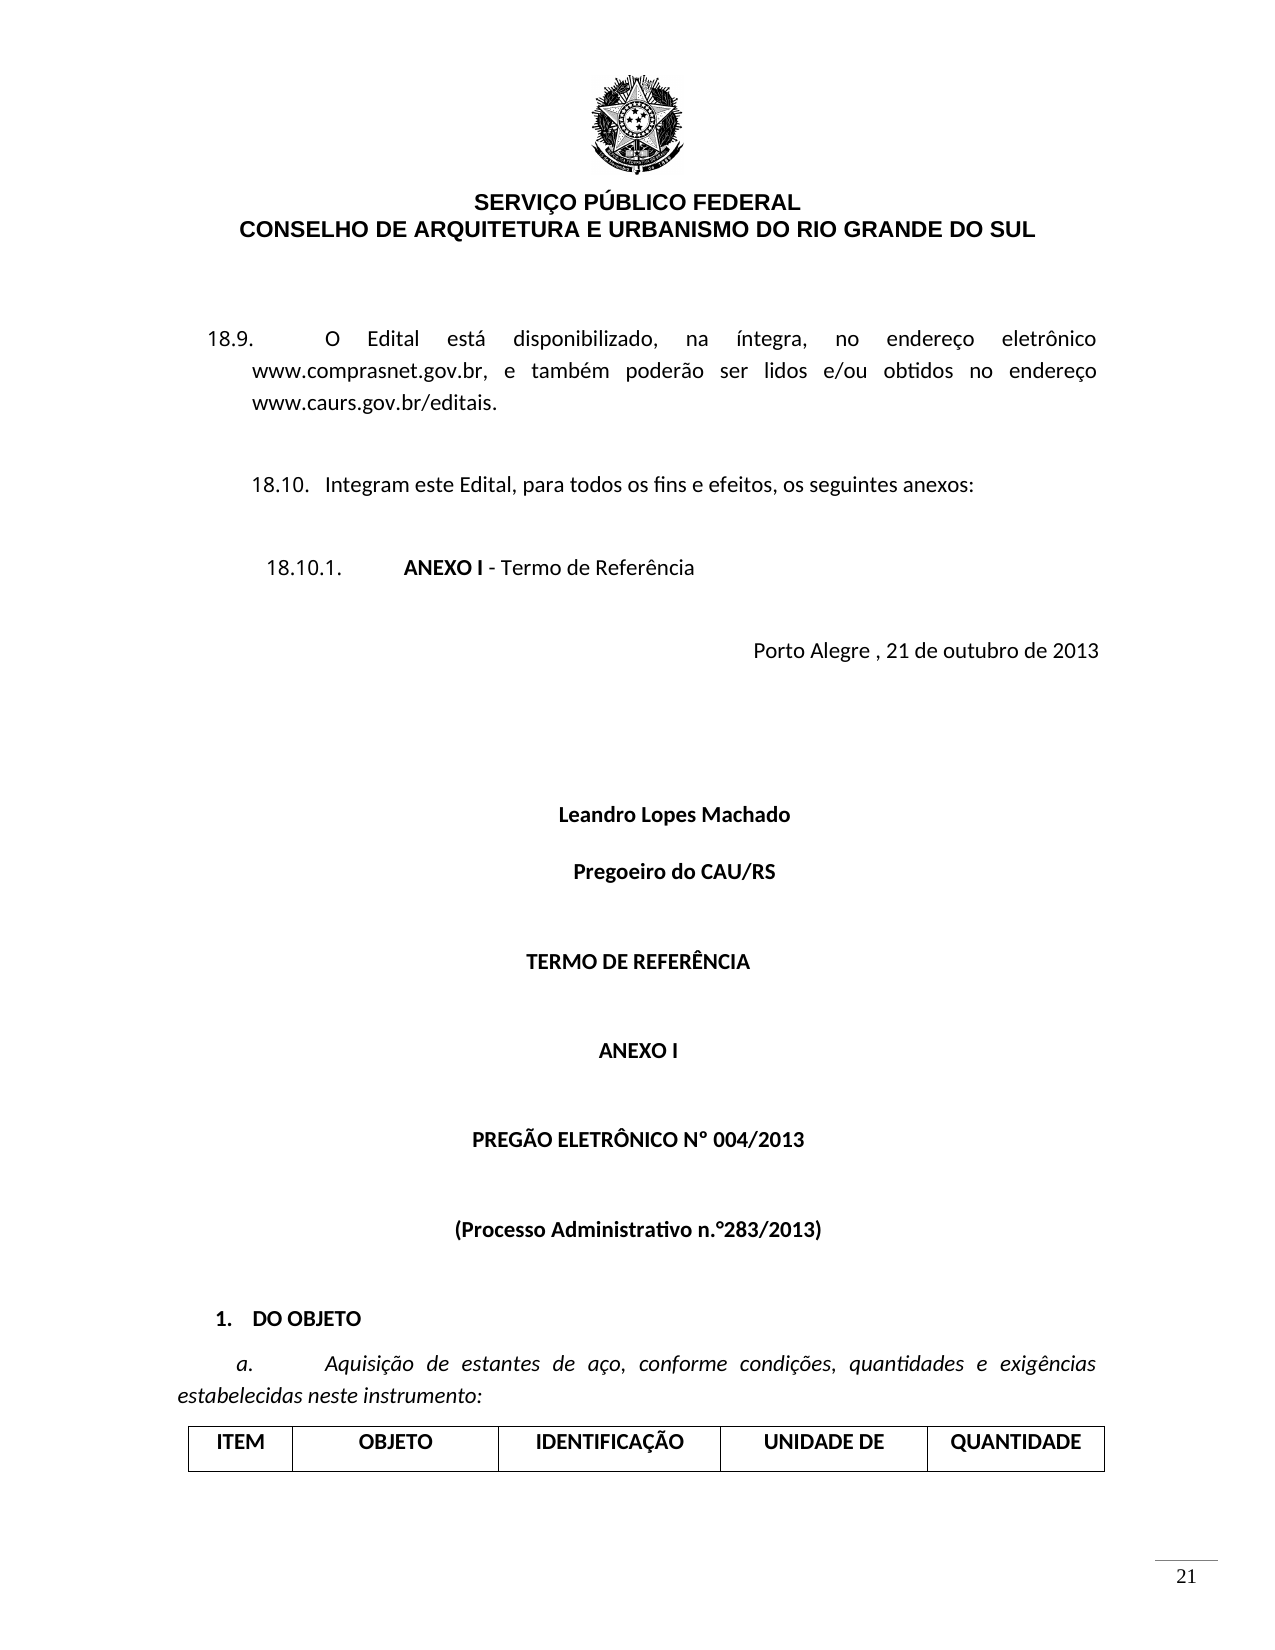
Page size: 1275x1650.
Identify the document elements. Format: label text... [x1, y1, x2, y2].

text (Processo Administrativo n.°283/2013) [177, 1215, 1099, 1243]
list Integram este Edital, para todos os fins e efeitos, os seguintes anexos: [177, 471, 1098, 499]
table_header UNIDADE DE FORNECIMENTO [721, 1427, 927, 1471]
table_header OBJETO [293, 1427, 498, 1471]
picture [591, 75, 684, 175]
list O Edital está disponibilizado, na íntegra, no endereço eletrônico www.comprasnet.gov.br, e também poderão ser lidos e/ou obtidos no endereço www.caurs.gov.br/editais. [207, 324, 1098, 416]
text PREGÃO ELETRÔNICO Nº 004/2013 [177, 1126, 1099, 1153]
list ANEXO I - Termo de Referência [236, 553, 1098, 582]
text Pregoeiro do CAU/RS [177, 857, 1098, 885]
list DO OBJETO [215, 1304, 1099, 1332]
text Leandro Lopes Machado [177, 800, 1098, 828]
text TERMO DE REFERÊNCIA [177, 947, 1099, 975]
table_header QUANTIDADE [928, 1427, 1104, 1471]
list Aquisição de estantes de aço, conforme condições, quantidades e exigências estabelecidas neste instrumento: [177, 1349, 1099, 1409]
table_header ITEM [189, 1427, 292, 1471]
text Porto Alegre , 21 de outubro de 2013 [215, 636, 1099, 664]
table_header IDENTIFICAÇÃO CATMAT [499, 1427, 720, 1471]
text ANEXO I [177, 1036, 1099, 1064]
